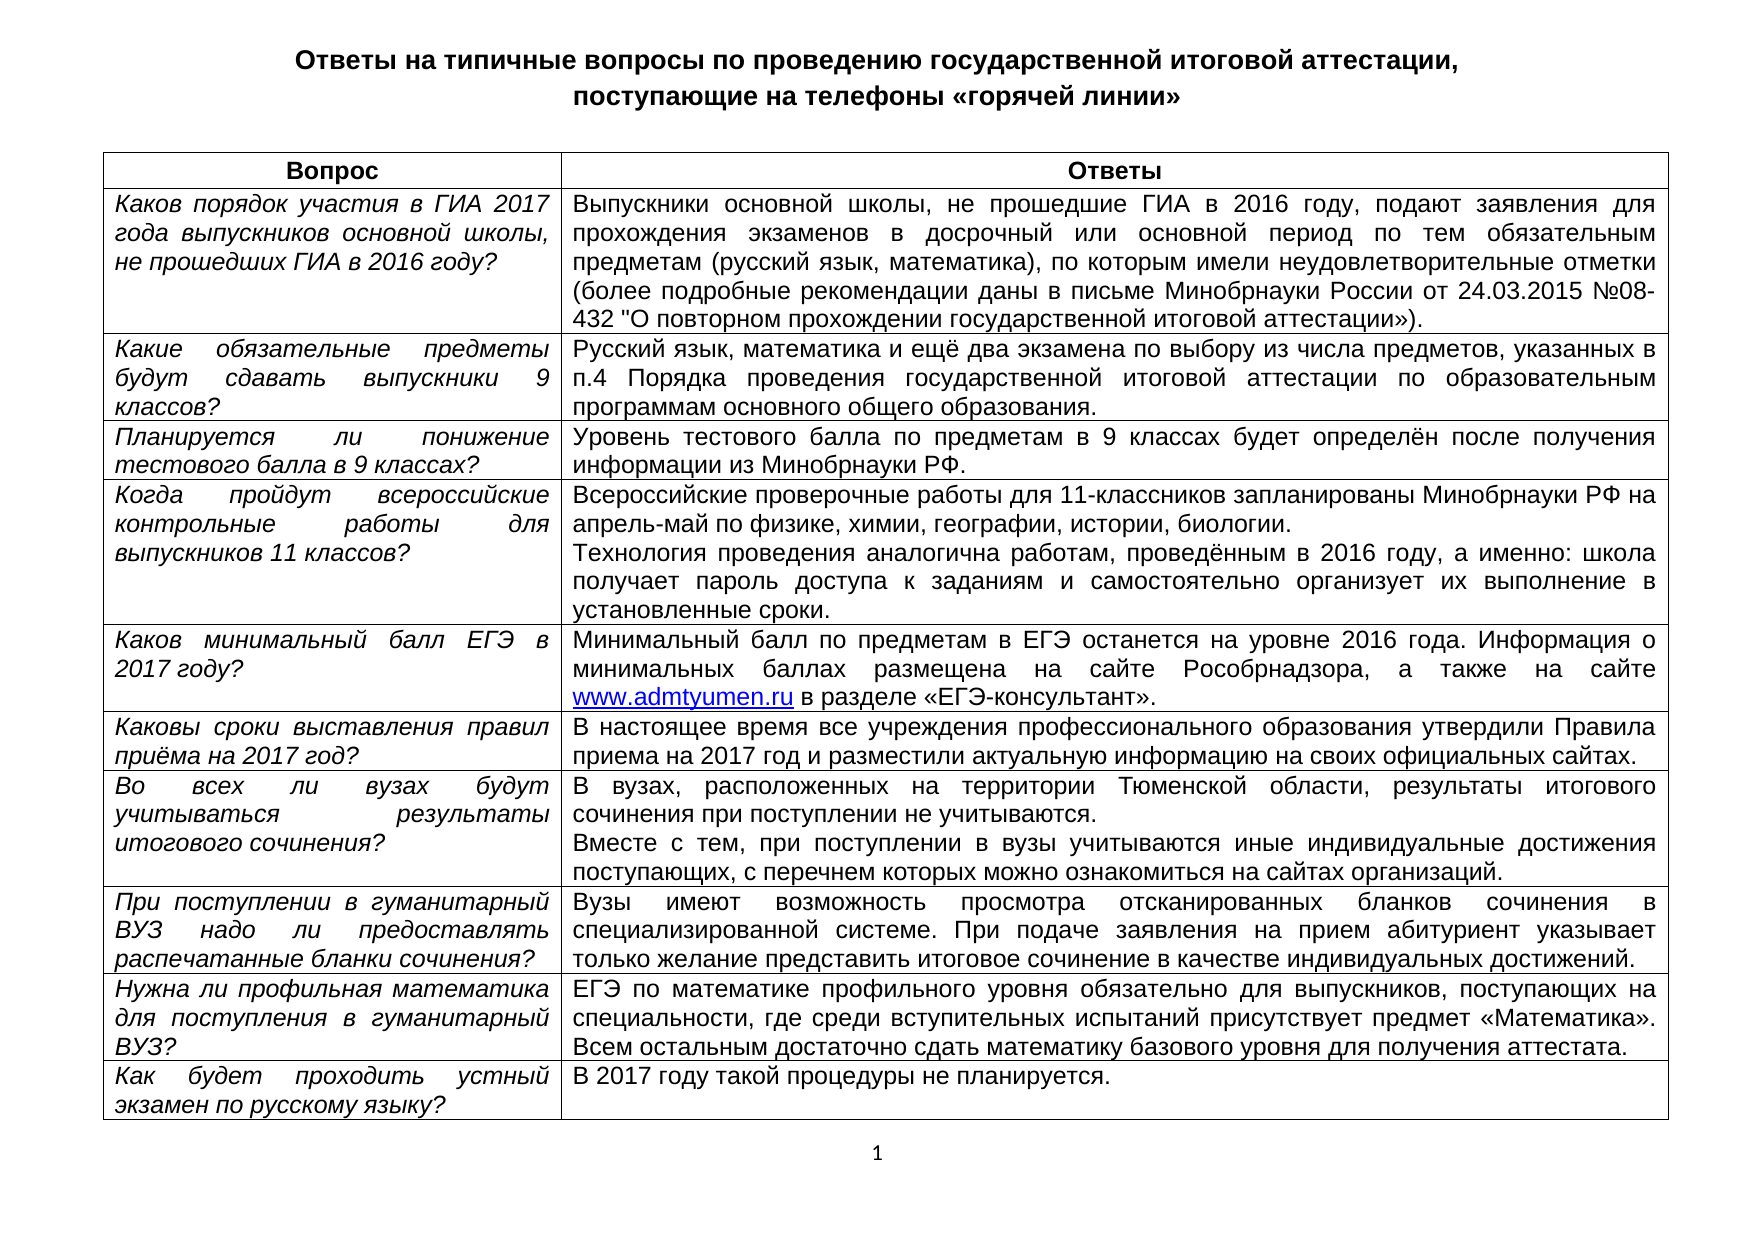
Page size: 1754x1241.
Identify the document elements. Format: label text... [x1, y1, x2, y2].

table_cell Каков минимальный балл ЕГЭ в 2017 году? [104, 625, 561, 711]
table_cell В настоящее время все учреждения профессионального образования утвердили Правила приема на 2017 год и разместили актуальную информацию на своих официальных сайтах. [562, 712, 1668, 769]
table_cell Какие обязательные предметы будут сдавать выпускники 9 классов? [104, 334, 561, 420]
table_cell ЕГЭ по математике профильного уровня обязательно для выпускников, поступающих на специальности, где среди вступительных испытаний присутствует предмет «Математика». Всем остальным достаточно сдать математику базового уровня для получения аттестата. [562, 974, 1668, 1060]
table_cell В вузах, расположенных на территории Тюменской области, результаты итогового сочинения при поступлении не учитываются. Вместе с тем, при поступлении в вузы учитываются иные индивидуальные достижения поступающих, с перечнем которых можно ознакомиться на сайтах организаций. [562, 771, 1668, 886]
table_header Вопрос [104, 153, 561, 188]
table_cell При поступлении в гуманитарный ВУЗ надо ли предоставлять распечатанные бланки сочинения? [104, 887, 561, 973]
text поступающие на телефоны «горячей линии» [118, 80, 1636, 112]
table_cell Минимальный балл по предметам в ЕГЭ останется на уровне 2016 года. Информация о минимальных баллах размещена на сайте Рособрнадзора, а также на сайте www.admtyumen.ru в разделе «ЕГЭ-консультант». [562, 625, 1668, 711]
text Ответы на типичные вопросы по проведению государственной итоговой аттестации, [118, 44, 1636, 76]
table_cell Когда пройдут всероссийские контрольные работы для выпускников 11 классов? [104, 480, 561, 624]
table_cell Каков порядок участия в ГИА 2017 года выпускников основной школы, не прошедших ГИА в 2016 году? [104, 189, 561, 333]
table_cell В 2017 году такой процедуры не планируется. [562, 1061, 1668, 1119]
table_cell Как будет проходить устный экзамен по русскому языку? [104, 1061, 561, 1119]
table_cell Каковы сроки выставления правил приёма на 2017 год? [104, 712, 561, 769]
table_header Ответы [562, 153, 1668, 188]
table_cell Во всех ли вузах будут учитываться результаты итогового сочинения? [104, 771, 561, 886]
table_cell Нужна ли профильная математика для поступления в гуманитарный ВУЗ? [104, 974, 561, 1060]
table_cell Уровень тестового балла по предметам в 9 классах будет определён после получения информации из Минобрнауки РФ. [562, 421, 1668, 479]
table_cell Выпускники основной школы, не прошедшие ГИА в 2016 году, подают заявления для прохождения экзаменов в досрочный или основной период по тем обязательным предметам (русский язык, математика), по которым имели неудовлетворительные отметки (более подробные рекомендации даны в письме Минобрнауки России от 24.03.2015 №08-432 "О повторном прохождении государственной итоговой аттестации»). [562, 189, 1668, 333]
table_cell Вузы имеют возможность просмотра отсканированных бланков сочинения в специализированной системе. При подаче заявления на прием абитуриент указывает только желание представить итоговое сочинение в качестве индивидуальных достижений. [562, 887, 1668, 973]
table_cell Всероссийские проверочные работы для 11-классников запланированы Минобрнауки РФ на апрель-май по физике, химии, географии, истории, биологии. Технология проведения аналогична работам, проведённым в 2016 году, а именно: школа получает пароль доступа к заданиям и самостоятельно организует их выполнение в установленные сроки. [562, 480, 1668, 624]
table_cell Русский язык, математика и ещё два экзамена по выбору из числа предметов, указанных в п.4 Порядка проведения государственной итоговой аттестации по образовательным программам основного общего образования. [562, 334, 1668, 420]
table_cell Планируется ли понижение тестового балла в 9 классах? [104, 421, 561, 479]
